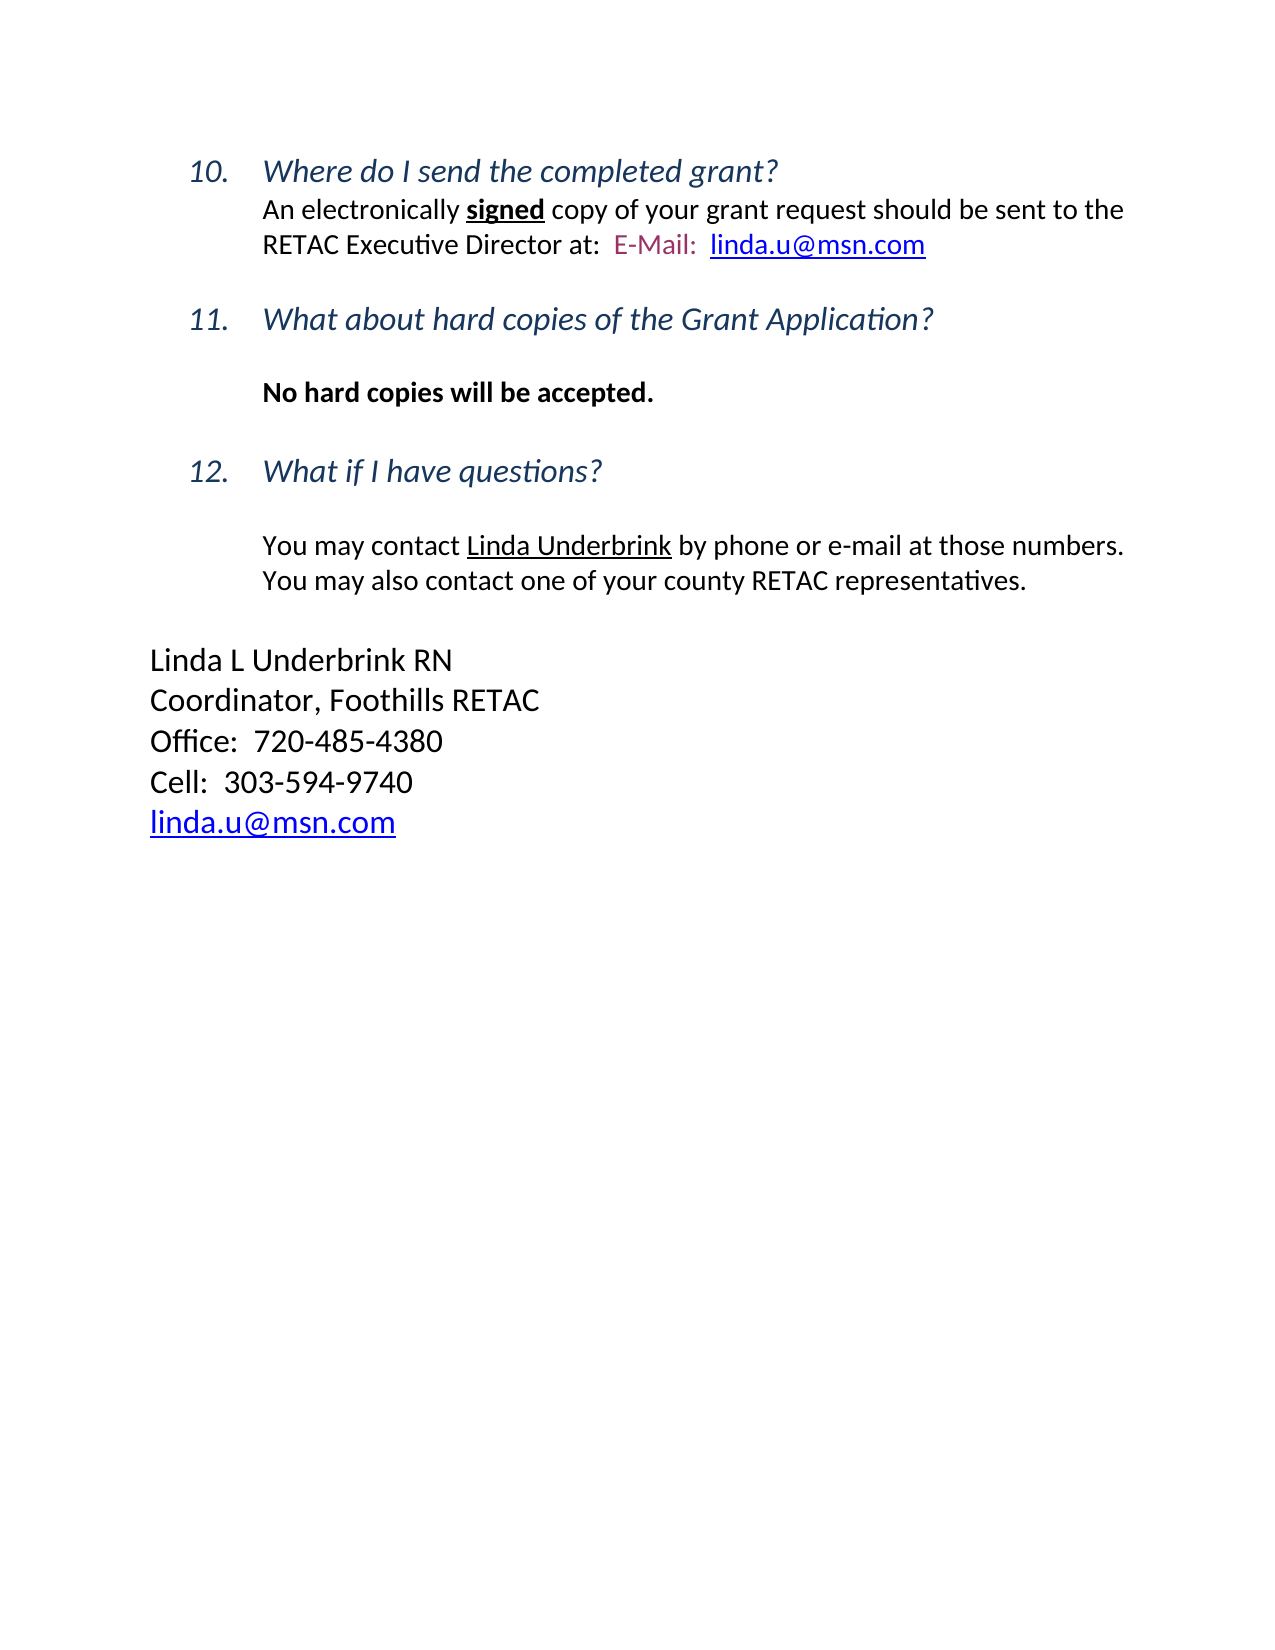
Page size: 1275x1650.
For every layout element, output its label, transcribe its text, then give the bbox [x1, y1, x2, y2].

text linda.u@msn.com [150, 802, 1125, 842]
text You may contact Linda Underbrink by phone or e-mail at those numbers. You may also contact one of your county RETAC representatives. [262, 527, 1125, 598]
text Cell: 303-594-9740 [150, 761, 1125, 802]
text No hard copies will be accepted. [262, 374, 1125, 409]
list What if I have questions? [187, 450, 1125, 491]
list What about hard copies of the Grant Application? [187, 298, 1125, 338]
text Office: 720-485-4380 [150, 720, 1125, 761]
text Linda L Underbrink RN [150, 639, 1125, 679]
list Where do I send the completed grant? [187, 150, 1125, 191]
text Coordinator, Foothills RETAC [150, 679, 1125, 720]
text An electronically signed copy of your grant request should be sent to the RETAC Executive Director at: E-Mail: linda.u@msn.com [262, 191, 1125, 262]
